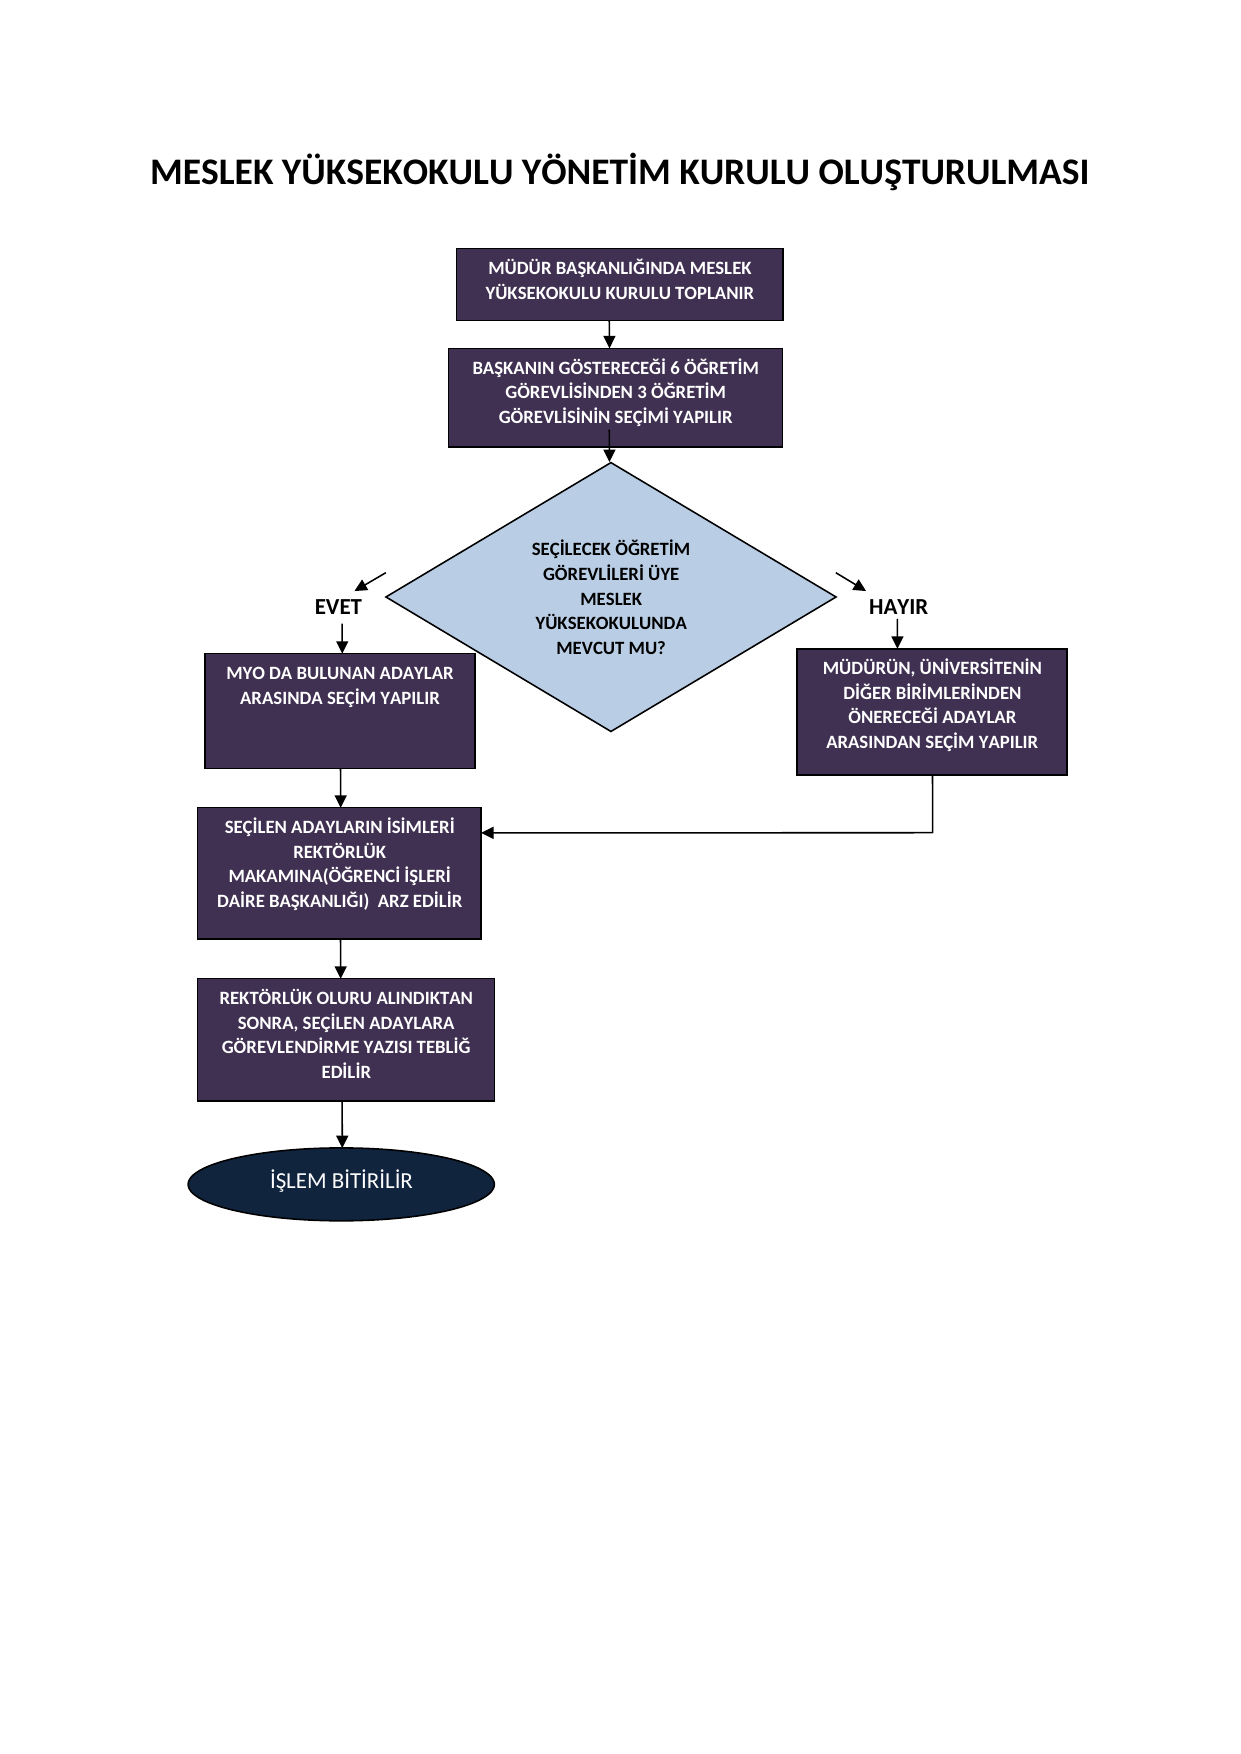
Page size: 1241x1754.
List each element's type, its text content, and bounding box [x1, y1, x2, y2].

text EVET HAYIR [801, 592, 1093, 620]
text EVET HAYIR [148, 592, 421, 620]
text MESLEK YÜKSEKOKULU YÖNETİM KURULU OLUŞTURULMASI [148, 148, 1093, 193]
